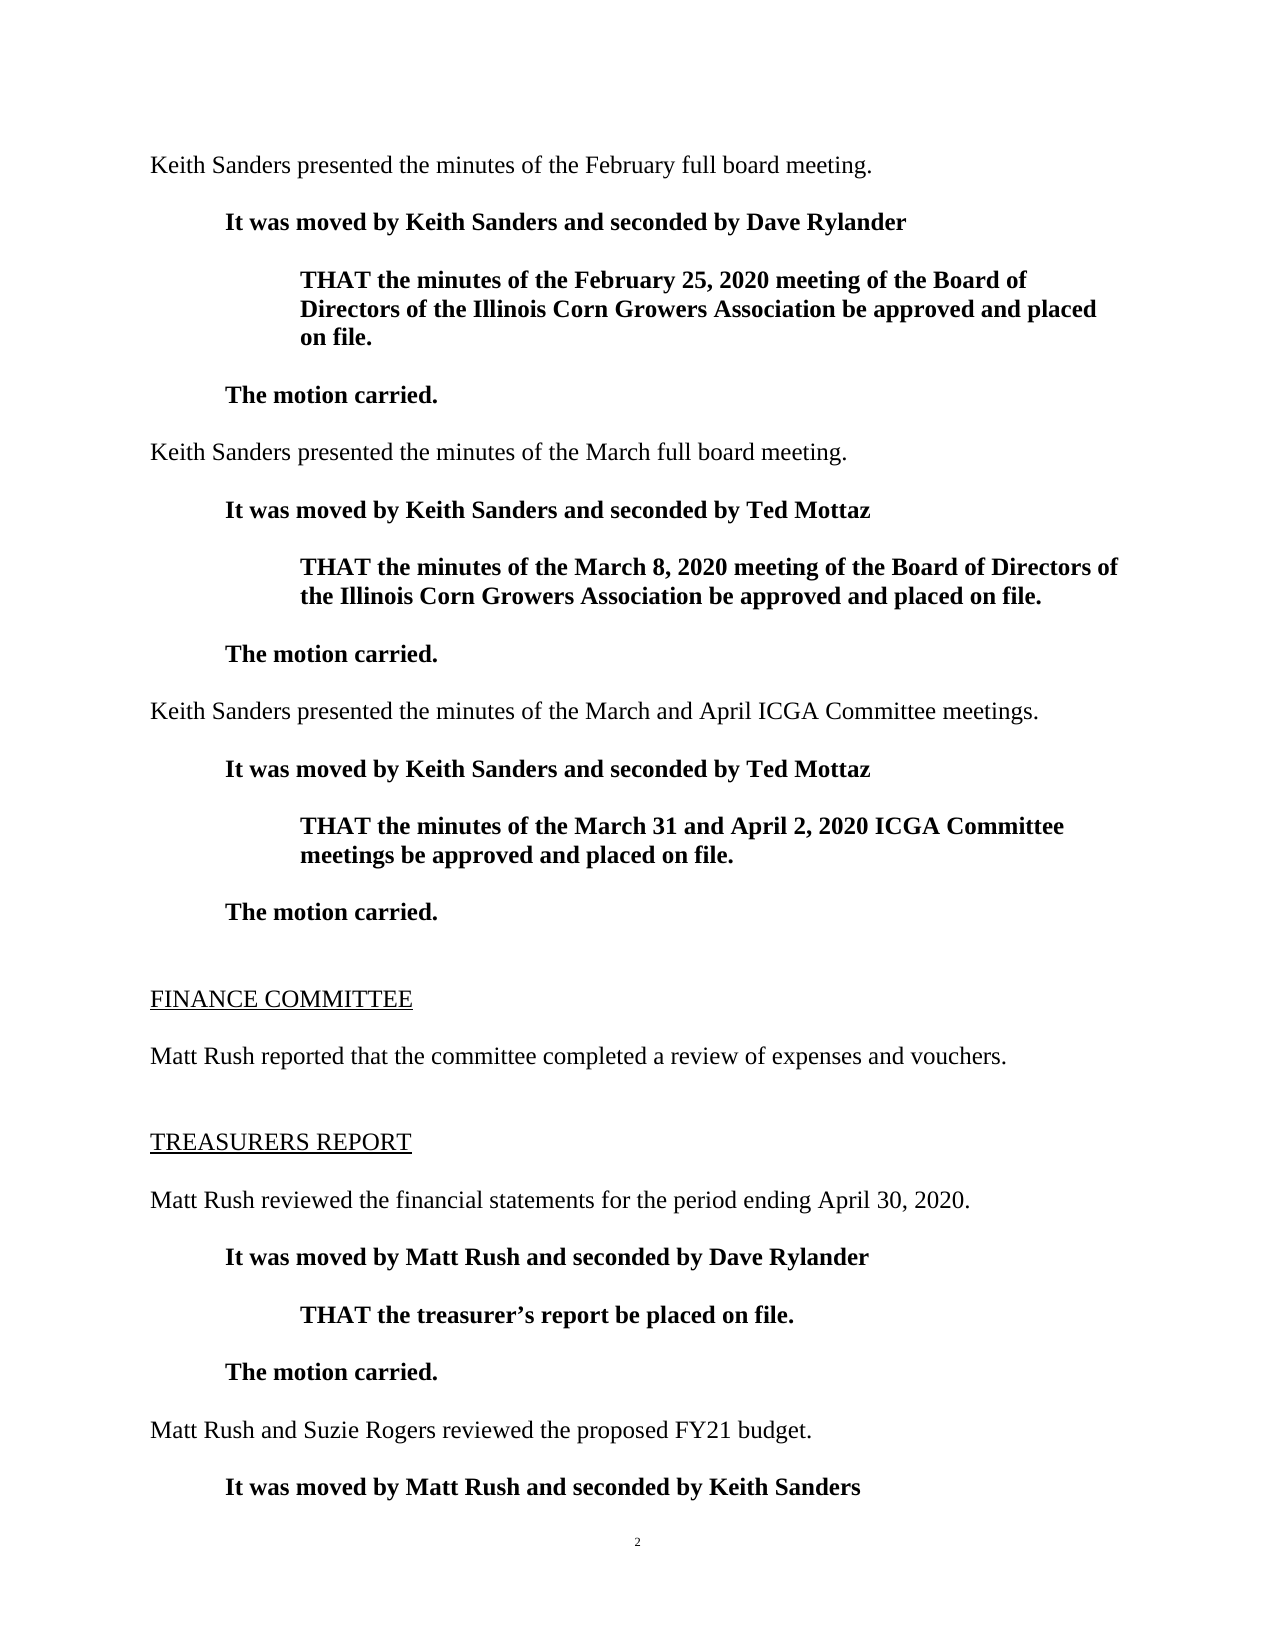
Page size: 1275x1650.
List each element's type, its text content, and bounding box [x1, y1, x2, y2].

text The motion carried. [150, 897, 1125, 926]
text Keith Sanders presented the minutes of the February full board meeting. [150, 150, 1125, 179]
text Matt Rush reviewed the financial statements for the period ending April 30, 2020. [150, 1185, 1125, 1214]
text THAT the minutes of the March 31 and April 2, 2020 ICGA Committee meetings be approved and placed on file. [300, 811, 1125, 869]
text The motion carried. [150, 1357, 1125, 1386]
text TREASURERS REPORT [150, 1127, 1125, 1156]
text It was moved by Matt Rush and seconded by Keith Sanders [150, 1472, 1125, 1501]
text The motion carried. [150, 380, 1125, 409]
text Keith Sanders presented the minutes of the March and April ICGA Committee meetings. [150, 696, 1125, 725]
text It was moved by Keith Sanders and seconded by Ted Mottaz [150, 495, 1125, 524]
text Matt Rush and Suzie Rogers reviewed the proposed FY21 budget. [150, 1415, 1125, 1444]
text It was moved by Matt Rush and seconded by Dave Rylander [150, 1242, 1125, 1271]
text It was moved by Keith Sanders and seconded by Ted Mottaz [150, 754, 1125, 782]
text Matt Rush reported that the committee completed a review of expenses and vouchers. [150, 1041, 1125, 1070]
text THAT the minutes of the March 8, 2020 meeting of the Board of Directors of the Illinois Corn Growers Association be approved and placed on file. [300, 552, 1125, 610]
text It was moved by Keith Sanders and seconded by Dave Rylander [150, 207, 1125, 236]
text THAT the minutes of the February 25, 2020 meeting of the Board of Directors of the Illinois Corn Growers Association be approved and placed on file. [300, 265, 1125, 351]
text FINANCE COMMITTEE [150, 984, 1125, 1012]
text Keith Sanders presented the minutes of the March full board meeting. [150, 437, 1125, 466]
text THAT the treasurer’s report be placed on file. [150, 1300, 1125, 1329]
text The motion carried. [150, 639, 1125, 667]
